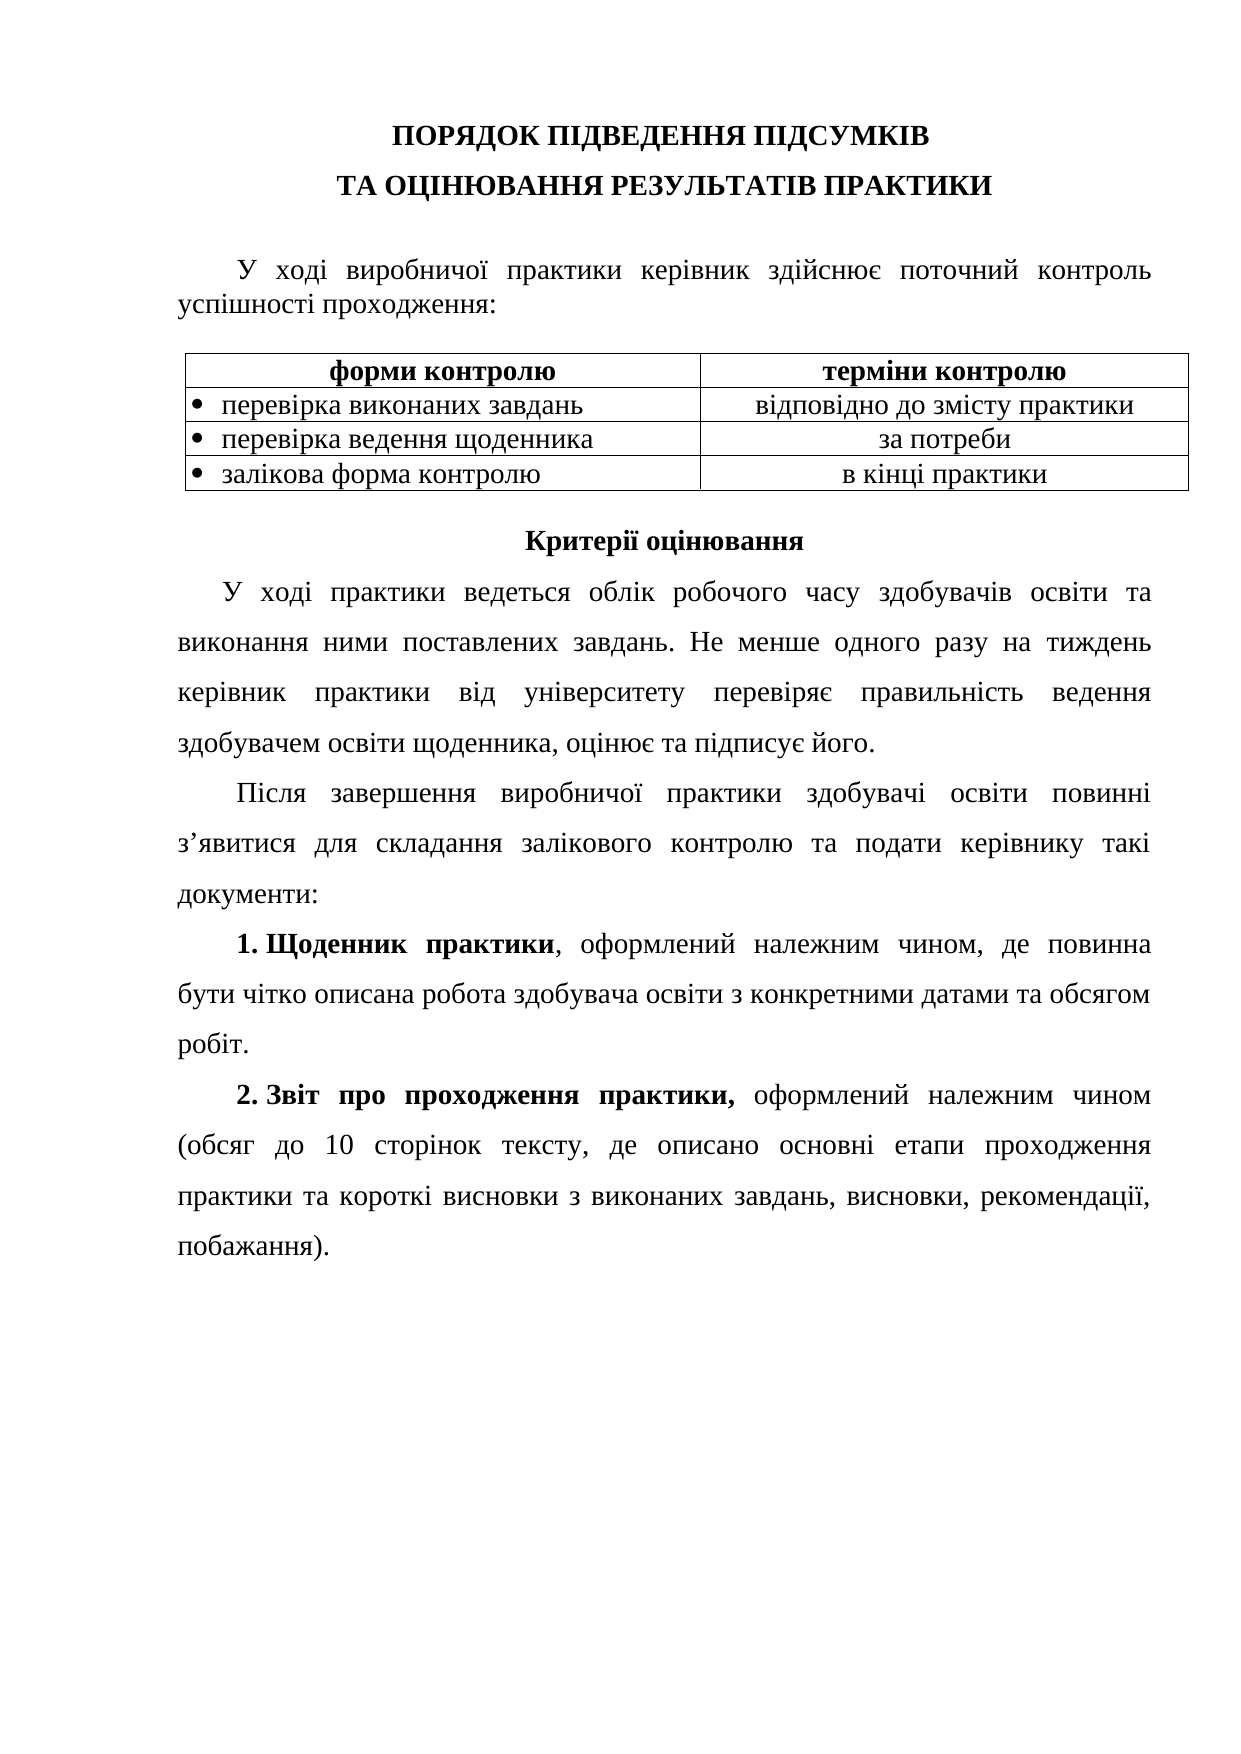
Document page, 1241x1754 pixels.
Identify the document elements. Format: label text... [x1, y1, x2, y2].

text Після завершення виробничої практики здобувачі освіти повинні з’явитися для складання залікового контролю та подати керівнику такі документи: [177, 775, 1152, 909]
text Критерії оцінювання [177, 523, 1152, 557]
table_cell перевірка виконаних завдань [186, 388, 700, 421]
table_cell відповідно до змісту практики [701, 388, 1188, 421]
table_cell за потреби [701, 422, 1188, 455]
list Щоденник практики, оформлений належним чином, де повинна бути чітко описана робота здобувача освіти з конкретними датами та обсягом робіт. [177, 926, 1152, 1060]
list Звіт про проходження практики, оформлений належним чином (обсяг до 10 сторінок тексту, де описано основні етапи проходження практики та короткі висновки з виконаних завдань, висновки, рекомендації, побажання). [177, 1077, 1152, 1261]
text У ході практики ведеться облік робочого часу здобувачів освіти та виконання ними поставлених завдань. Не менше одного разу на тиждень керівник практики від університету перевіряє правильність ведення здобувачем освіти щоденника, оцінює та підписує його. [177, 574, 1152, 758]
table_cell в кінці практики [701, 456, 1188, 489]
table_header терміни контролю [701, 354, 1188, 387]
text У ході виробничої практики керівник здійснює поточний контроль успішності проходження: [177, 252, 1152, 319]
text ПОРЯДОК ПІДВЕДЕННЯ ПІДСУМКІВ ТА ОЦІНЮВАННЯ РЕЗУЛЬТАТІВ ПРАКТИКИ [177, 118, 1152, 202]
table_header форми контролю [186, 354, 700, 387]
table_cell залікова форма контролю [186, 456, 700, 489]
table_cell перевірка ведення щоденника [186, 422, 700, 455]
